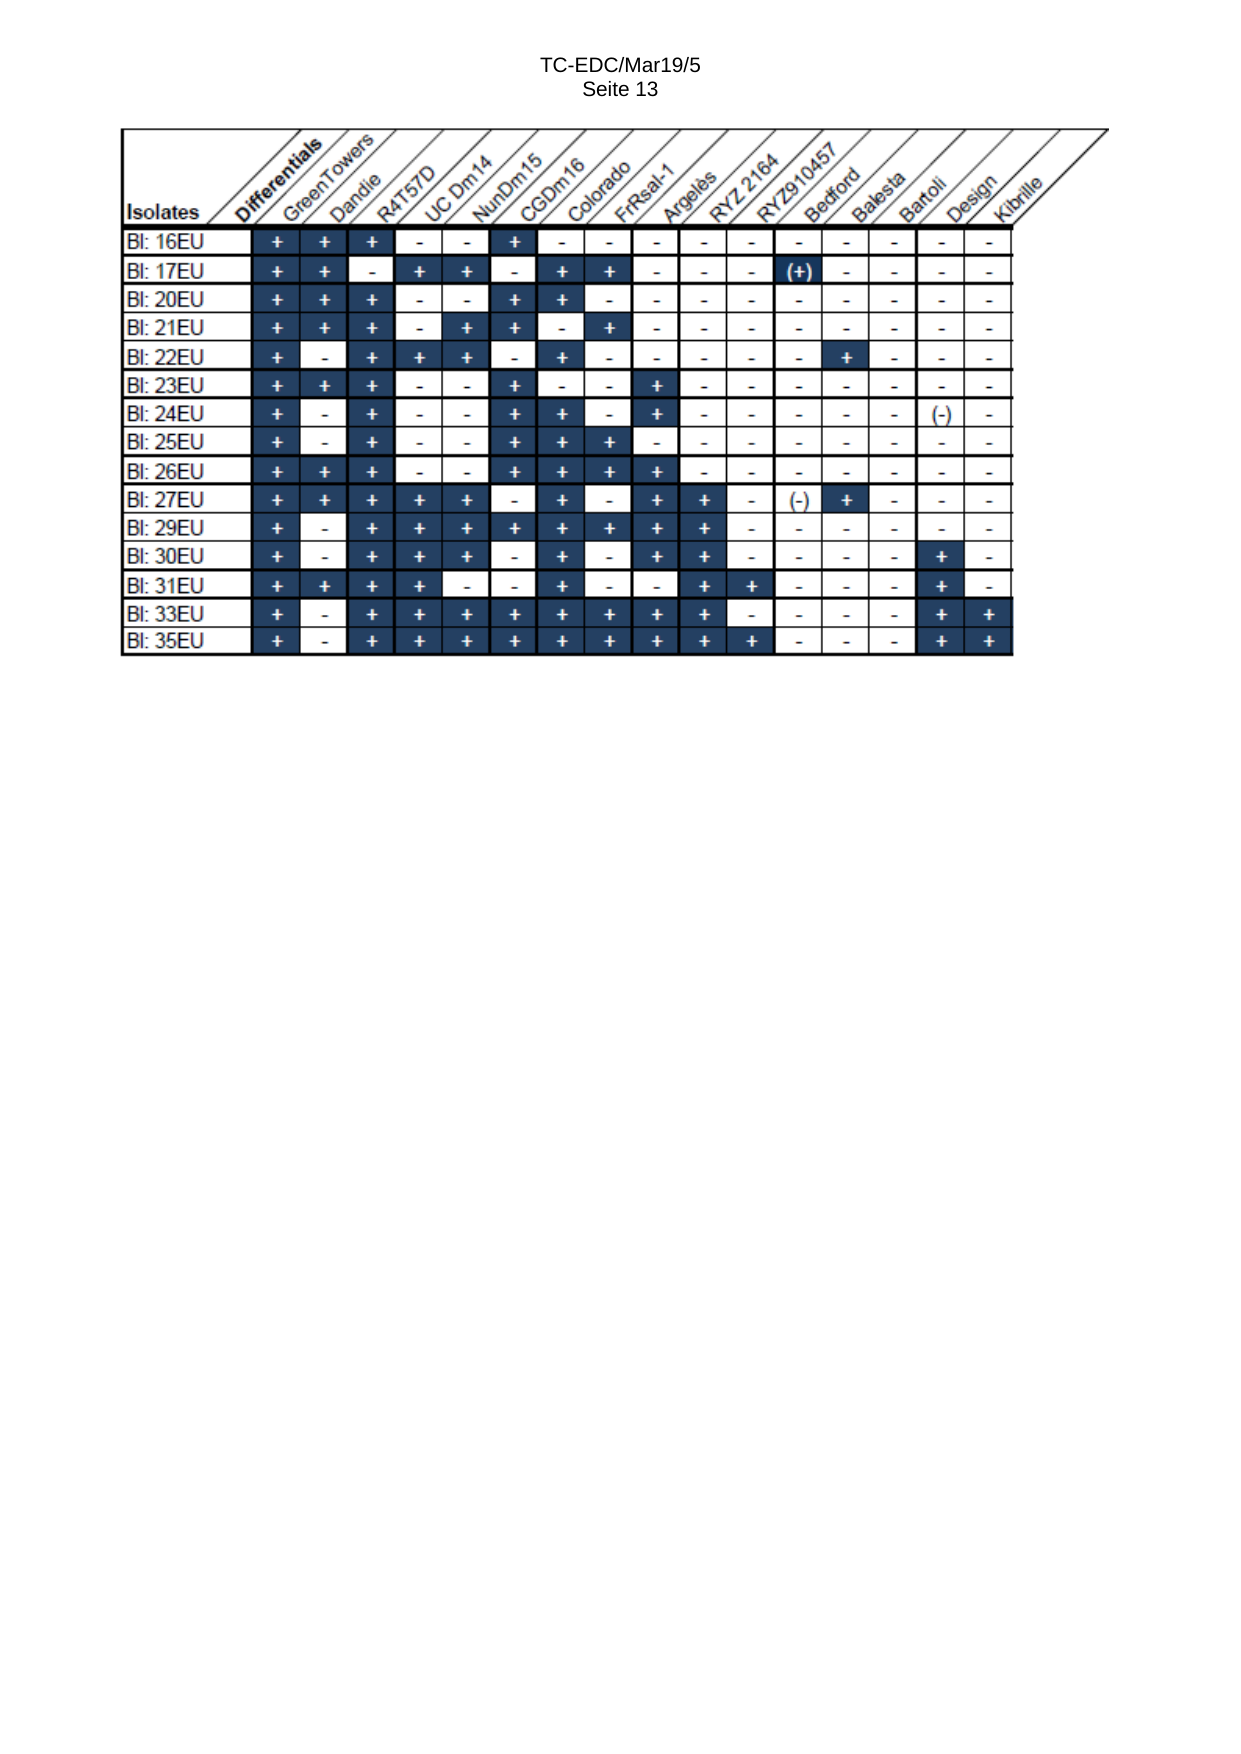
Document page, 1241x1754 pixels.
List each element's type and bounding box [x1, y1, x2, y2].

picture [118, 125, 1109, 661]
